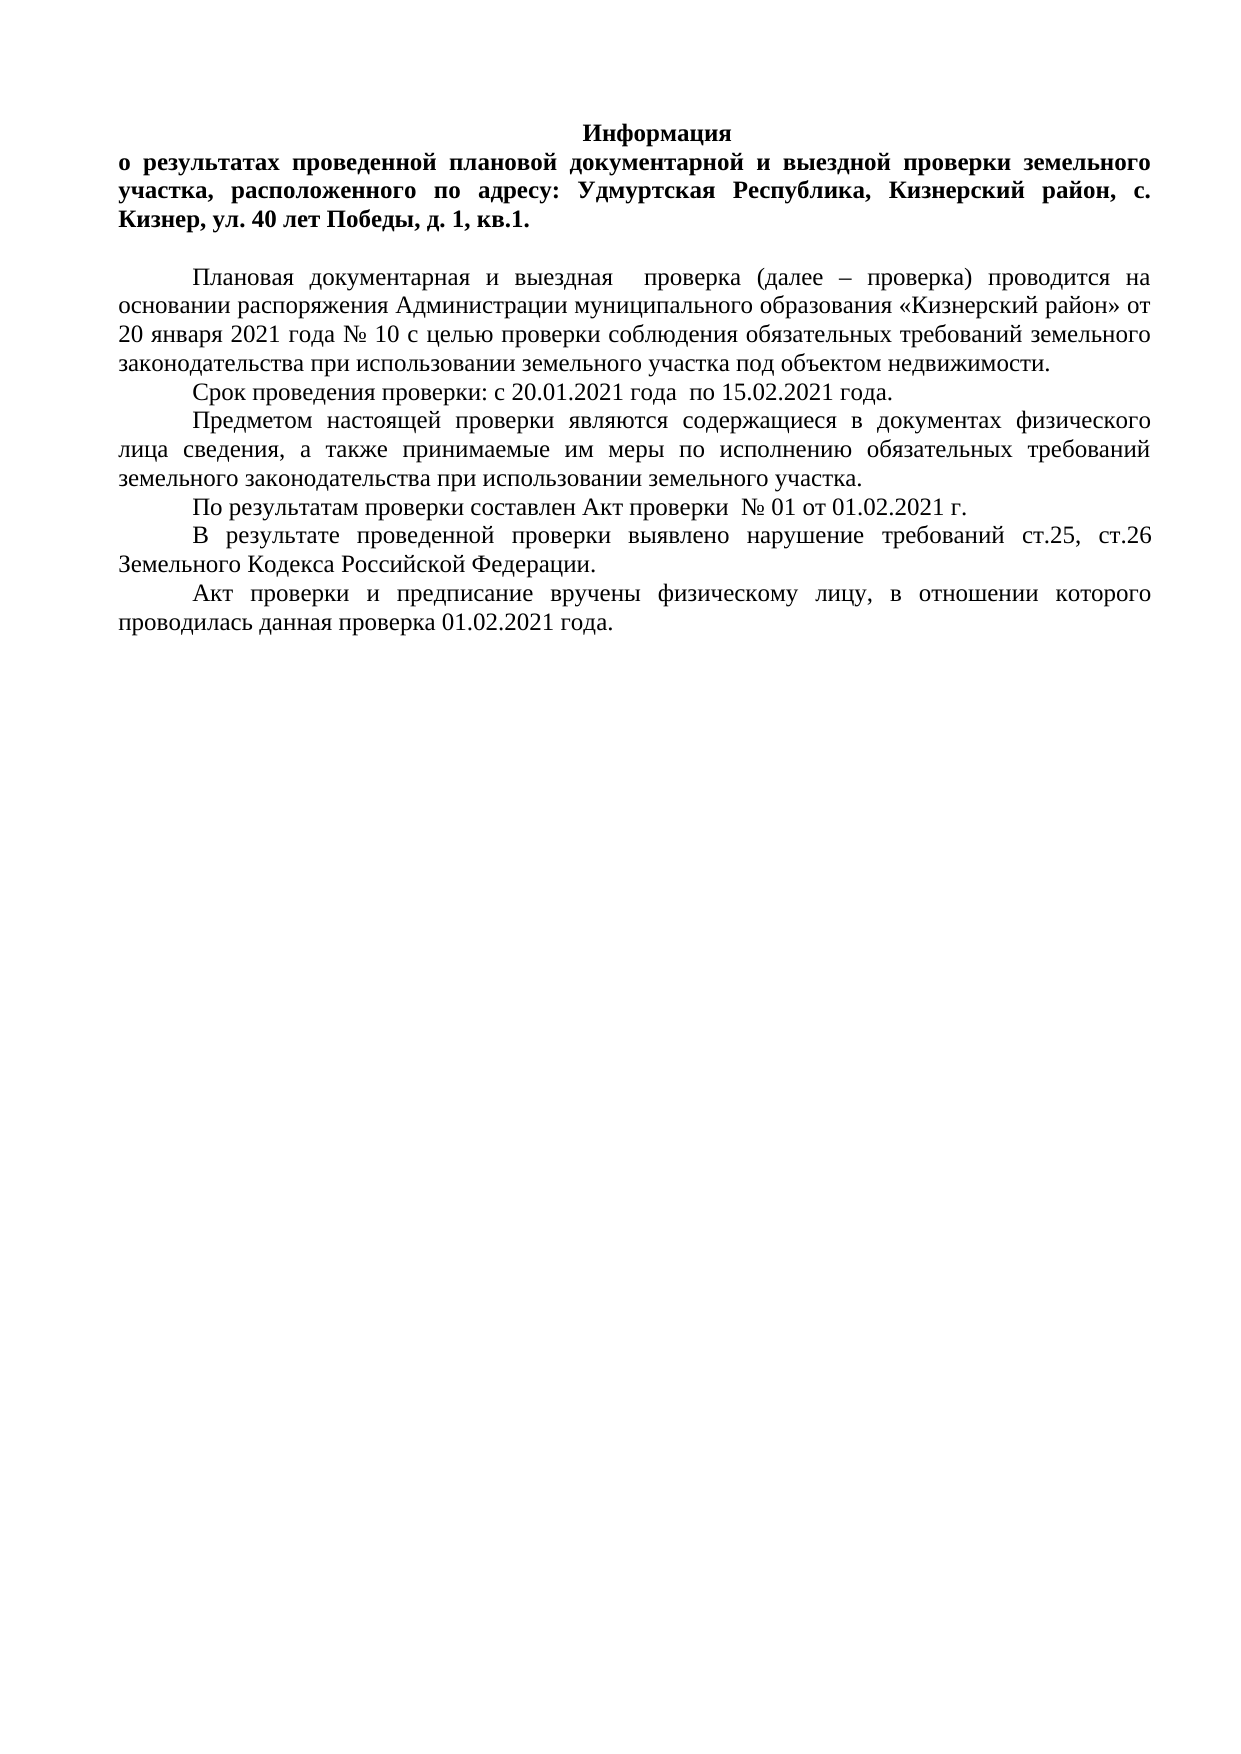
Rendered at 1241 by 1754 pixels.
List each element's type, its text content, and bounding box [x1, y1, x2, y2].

text Плановая документарная и выездная проверка (далее – проверка) проводится на основании распоряжения Администрации муниципального образования «Кизнерский район» от 20 января 2021 года № 10 с целью проверки соблюдения обязательных требований земельного законодательства при использовании земельного участка под объектом недвижимости. [118, 262, 1152, 377]
text Информация [118, 118, 1152, 147]
text Акт проверки и предписание вручены физическому лицу, в отношении которого проводилась данная проверка 01.02.2021 года. [118, 578, 1152, 636]
text о результатах проведенной плановой документарной и выездной проверки земельного участка, расположенного по адресу: Удмуртская Республика, Кизнерский район, с. Кизнер, ул. 40 лет Победы, д. 1, кв.1. [118, 147, 1152, 233]
text По результатам проверки составлен Акт проверки № 01 от 01.02.2021 г. [118, 492, 1152, 521]
text Срок проведения проверки: с 20.01.2021 года по 15.02.2021 года. [118, 377, 1152, 406]
text В результате проведенной проверки выявлено нарушение требований ст.25, ст.26 Земельного Кодекса Российской Федерации. [118, 521, 1152, 578]
list Предметом настоящей проверки являются содержащиеся в документах физического лица сведения, а также принимаемые им меры по исполнению обязательных требований земельного законодательства при использовании земельного участка. [118, 406, 1152, 492]
